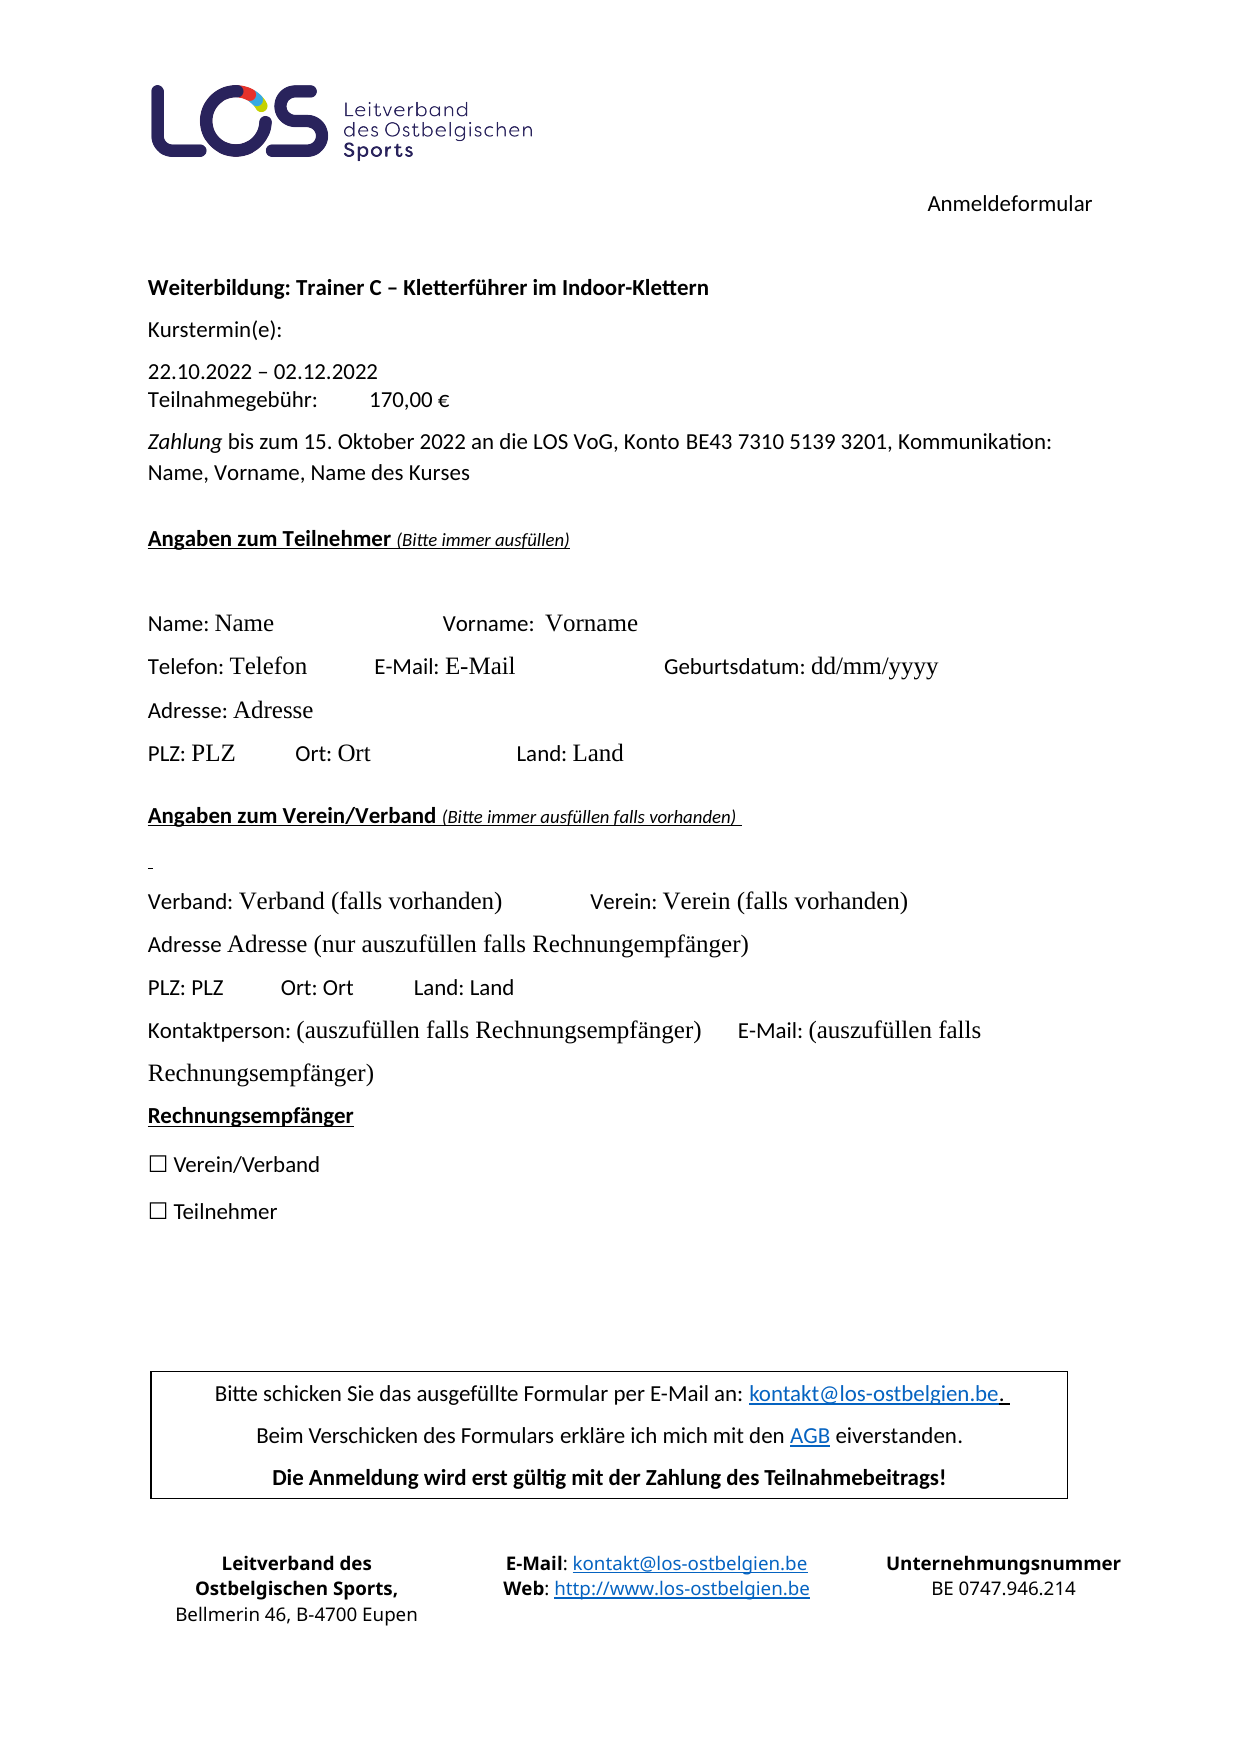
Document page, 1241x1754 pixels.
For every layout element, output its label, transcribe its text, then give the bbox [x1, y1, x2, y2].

text Rechnungsempfänger [148, 1102, 1093, 1129]
picture [79, 26, 585, 228]
text Kontaktperson: E-Mail: [148, 1015, 1093, 1087]
text Verband: Verein: [148, 886, 1093, 915]
text Angaben zum Teilnehmer (Bitte immer ausfüllen) [148, 524, 1093, 552]
text Name: Vorname: [148, 608, 1093, 637]
text Kurstermin(e): [148, 316, 1093, 343]
text Weiterbildung: Trainer C – Kletterführer im Indoor-Klettern [148, 273, 1093, 302]
text Adresse: [148, 695, 1093, 724]
text Teilnahmegebühr: 170,00 € [148, 386, 1093, 413]
text Teilnehmer [148, 1195, 1093, 1227]
text 22.10.2022 – 02.12.2022 [148, 357, 1093, 386]
text Anmeldeformular [148, 189, 1093, 218]
text PLZ: Ort: Land: [148, 973, 1093, 1001]
text Verein/Verband [148, 1148, 1093, 1180]
text Angaben zum Verein/Verband (Bitte immer ausfüllen falls vorhanden) [148, 801, 1093, 829]
text Telefon: E-Mail: Geburtsdatum: [148, 651, 1093, 680]
text PLZ: Ort: Land: [148, 738, 1093, 767]
text Adresse [148, 929, 1093, 958]
text Zahlung bis zum 15. Oktober 2022 an die LOS VoG, Konto BE43 7310 5139 3201, Kommunikation: Name, Vorname, Name des Kurses [148, 427, 1093, 486]
